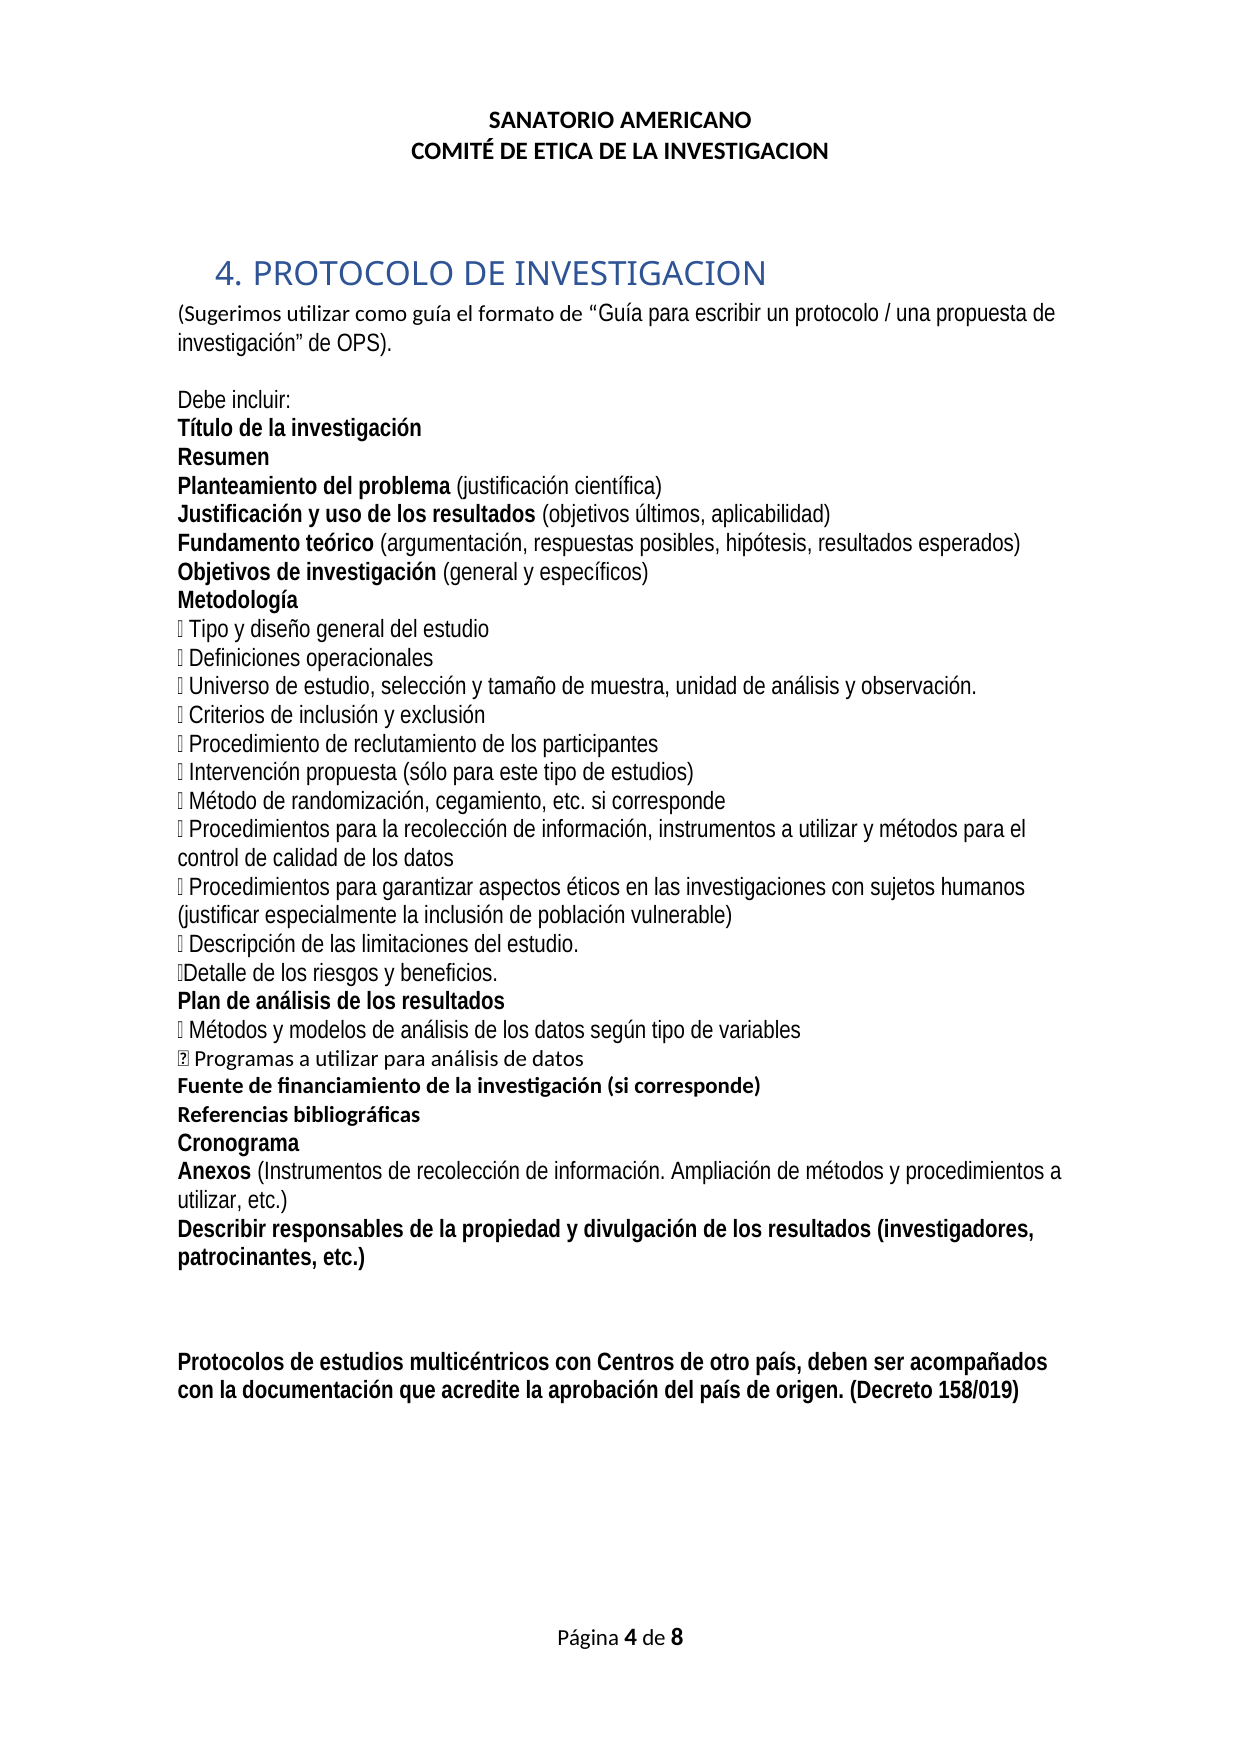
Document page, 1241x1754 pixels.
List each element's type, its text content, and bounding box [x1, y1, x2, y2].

text 􀂾 Criterios de inclusión y exclusión [177, 700, 1063, 728]
text 􀂾 Programas a utilizar para análisis de datos [177, 1044, 1063, 1072]
text 􀂾 Definiciones operacionales [177, 643, 1063, 671]
text Anexos (Instrumentos de recolección de información. Ampliación de métodos y procedimientos a utilizar, etc.) [177, 1156, 1063, 1214]
text Fuente de financiamiento de la investigación (si corresponde) [177, 1072, 1063, 1100]
text Justificación y uso de los resultados (objetivos últimos, aplicabilidad) [177, 499, 1063, 528]
text 􀂾Detalle de los riesgos y beneficios. [177, 958, 1063, 986]
text Planteamiento del problema (justificación científica) [177, 471, 1063, 499]
text 􀂾 Método de randomización, cegamiento, etc. si corresponde [177, 786, 1063, 814]
text Protocolos de estudios multicéntricos con Centros de otro país, deben ser acompañados con la documentación que acredite la aprobación del país de origen. (Decreto 158/019) [177, 1346, 1063, 1404]
text 􀂾 Procedimientos para la recolección de información, instrumentos a utilizar y métodos para el control de calidad de los datos [177, 814, 1063, 872]
text 􀂾 Métodos y modelos de análisis de los datos según tipo de variables [177, 1015, 1063, 1044]
text Plan de análisis de los resultados [177, 986, 1063, 1015]
text 􀂾 Intervención propuesta (sólo para este tipo de estudios) [177, 757, 1063, 786]
text Describir responsables de la propiedad y divulgación de los resultados (investigadores, patrocinantes, etc.) [177, 1214, 1063, 1271]
text Metodología [177, 585, 1063, 614]
text Debe incluir: [177, 385, 1063, 413]
text Objetivos de investigación (general y específicos) [177, 557, 1063, 585]
text 􀂾 Procedimientos para garantizar aspectos éticos en las investigaciones con sujetos humanos (justificar especialmente la inclusión de población vulnerable) [177, 872, 1063, 929]
text Título de la investigación [177, 413, 1063, 442]
text 􀂾 Descripción de las limitaciones del estudio. [177, 929, 1063, 958]
text Resumen [177, 442, 1063, 471]
text (Sugerimos utilizar como guía el formato de “Guía para escribir un protocolo / una propuesta de investigación” de OPS). [177, 298, 1063, 356]
text Cronograma [177, 1128, 1063, 1156]
text 􀂾 Universo de estudio, selección y tamaño de muestra, unidad de análisis y observación. [177, 671, 1063, 700]
text 􀂾 Procedimiento de reclutamiento de los participantes [177, 728, 1063, 757]
text Referencias bibliográficas [177, 1100, 1063, 1128]
text Fundamento teórico (argumentación, respuestas posibles, hipótesis, resultados esperados) [177, 528, 1063, 557]
subtitle PROTOCOLO DE INVESTIGACION [215, 249, 1063, 295]
text 􀂾 Tipo y diseño general del estudio [177, 614, 1063, 643]
